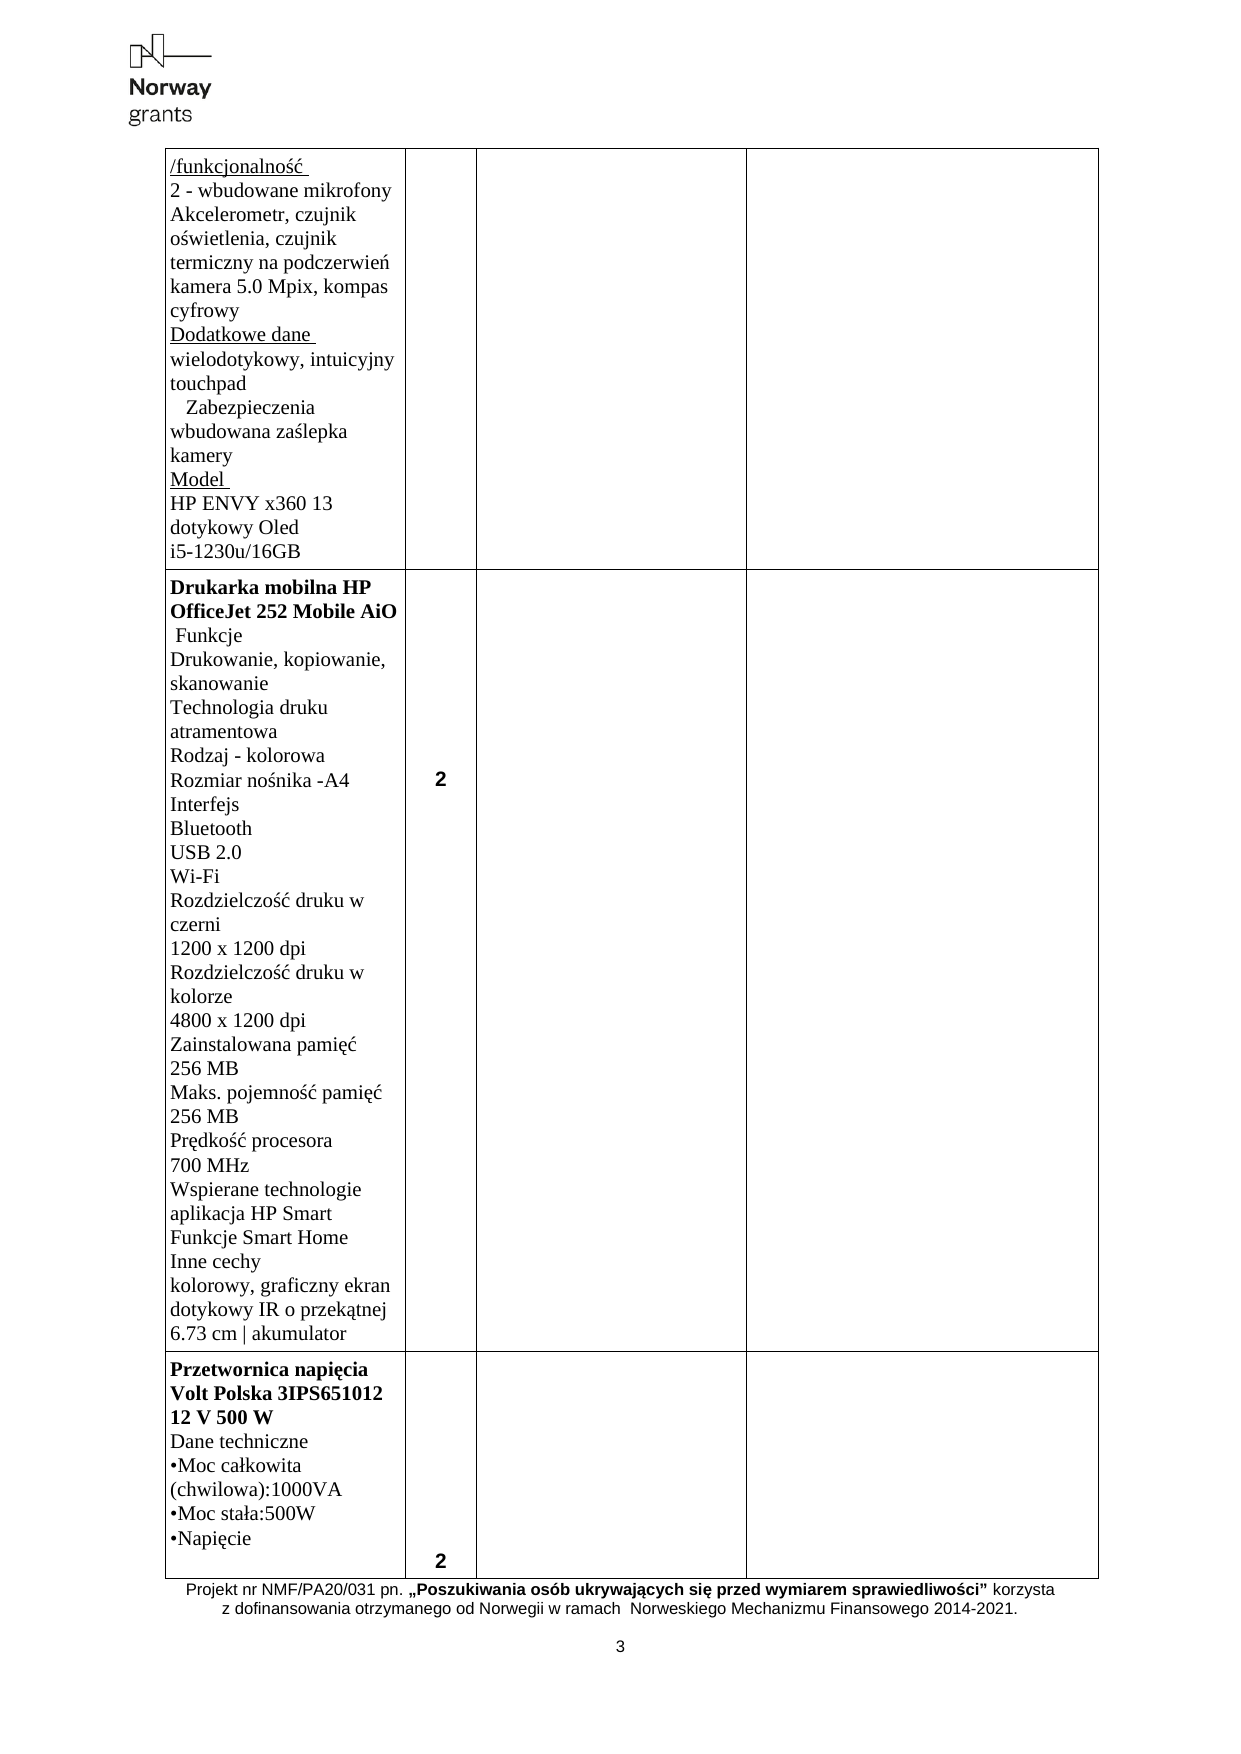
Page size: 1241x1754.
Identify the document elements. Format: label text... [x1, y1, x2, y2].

table_cell 2 [406, 570, 476, 1351]
table_cell [747, 570, 1098, 1351]
table_cell Drukarka mobilna HP OfficeJet 252 Mobile AiO Funkcje Drukowanie, kopiowanie, skanowanie Technologia druku atramentowa Rodzaj - kolorowa Rozmiar nośnika -A4 Interfejs Bluetooth USB 2.0 Wi-Fi Rozdzielczość druku w czerni 1200 x 1200 dpi Rozdzielczość druku w kolorze 4800 x 1200 dpi Zainstalowana pamięć 256 MB Maks. pojemność pamięć 256 MB Prędkość procesora 700 MHz Wspierane technologie aplikacja HP Smart Funkcje Smart Home Inne cechy kolorowy, graficzny ekran dotykowy IR o przekątnej 6.73 cm | akumulator [166, 570, 405, 1351]
table_cell [477, 1352, 746, 1578]
table_cell [477, 149, 746, 569]
table_cell [747, 1352, 1098, 1578]
table_cell [747, 149, 1098, 569]
table_cell 2 [406, 149, 476, 569]
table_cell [166, 149, 405, 569]
picture [110, 20, 226, 136]
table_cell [166, 1352, 405, 1578]
table_cell 2 [406, 1352, 476, 1578]
table_cell [477, 570, 746, 1351]
